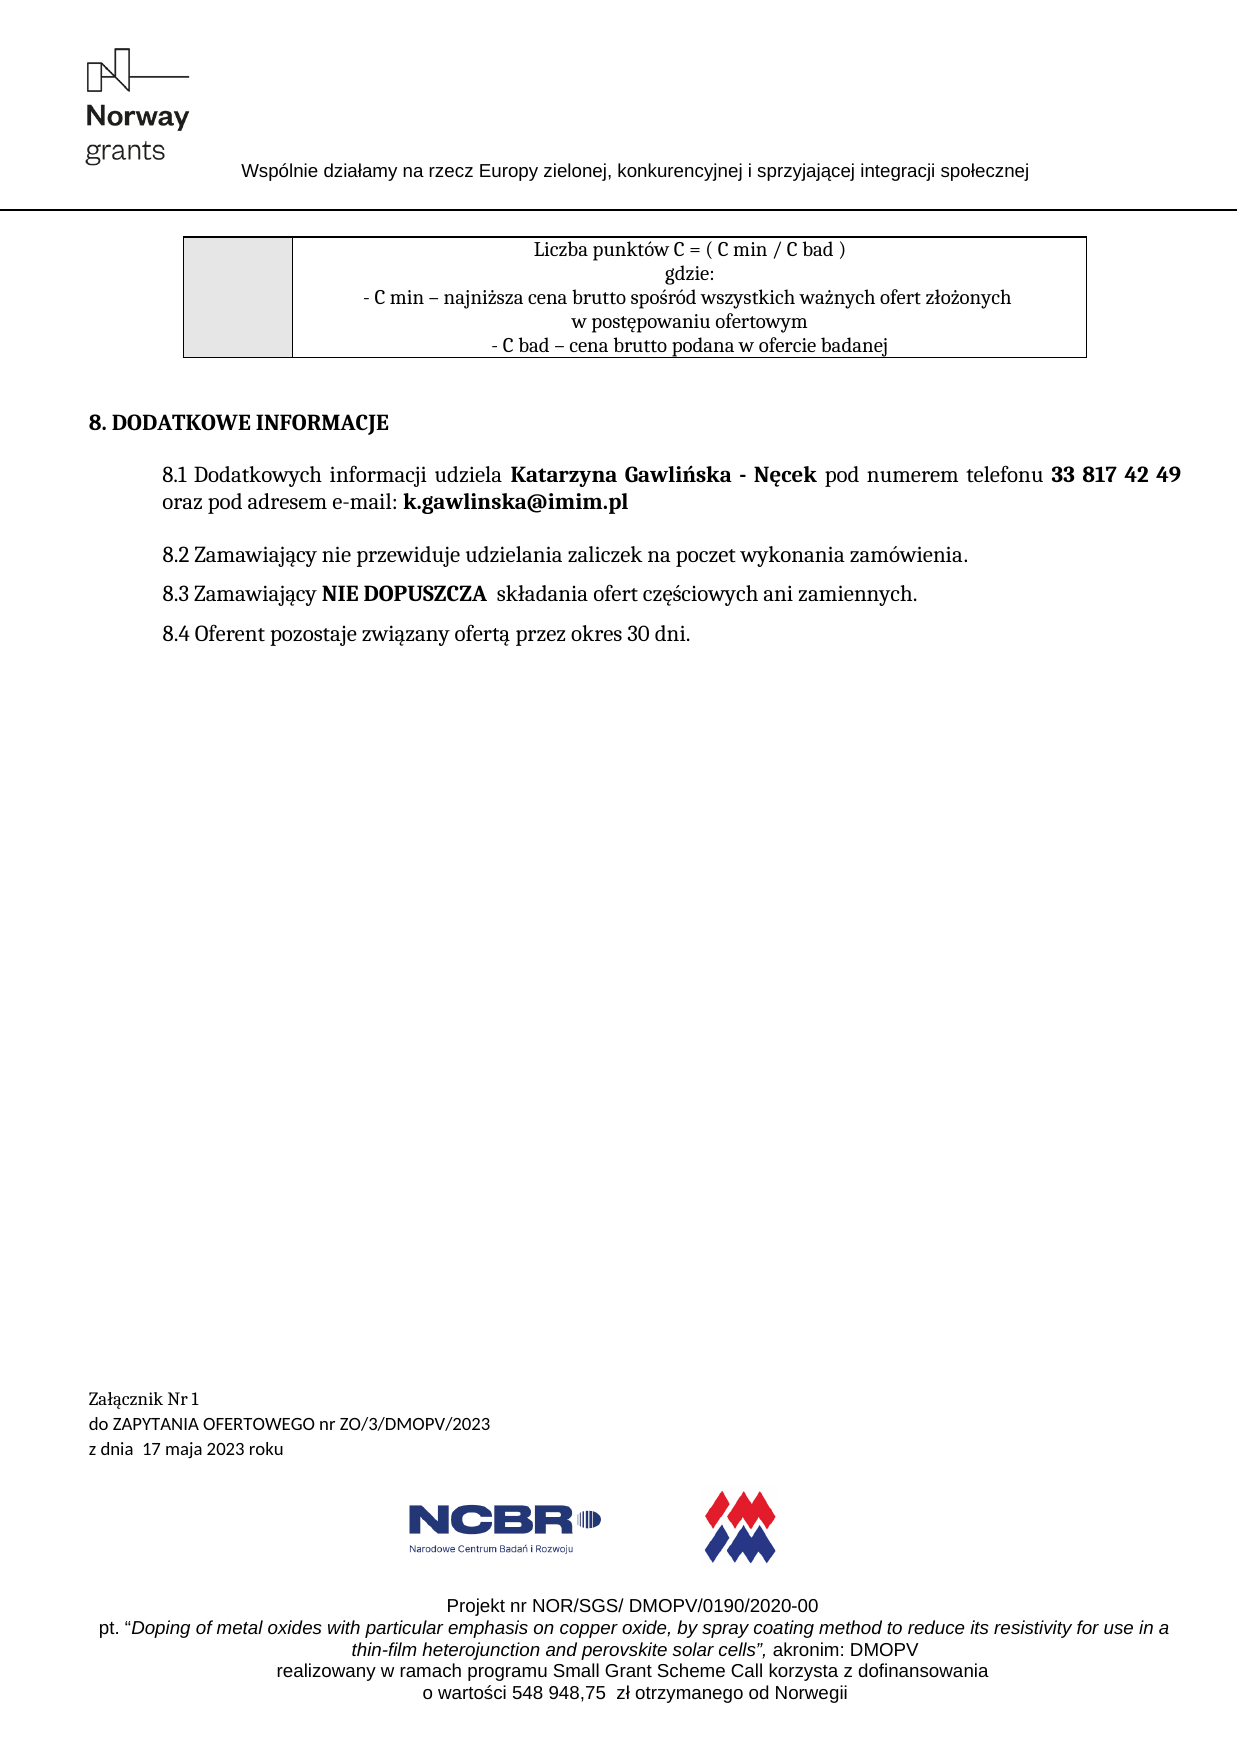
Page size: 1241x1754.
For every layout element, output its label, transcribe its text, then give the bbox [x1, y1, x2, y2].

picture [85, 48, 190, 166]
list Załącznik Nr 1 do ZAPYTANIA OFERTOWEGO nr ZO/3/DMOPV/2023 z dnia 17 maja 2023 roku [89, 1389, 1181, 1460]
table_cell 1 [184, 238, 292, 357]
list 8.2 Zamawiający nie przewiduje udzielania zaliczek na poczet wykonania zamówienia. [89, 541, 1181, 568]
text 8. DODATKOWE INFORMACJE [89, 409, 1181, 436]
picture [700, 1486, 779, 1565]
picture [376, 1488, 617, 1573]
text 8.4 Oferent pozostaje związany ofertą przez okres 30 dni. [89, 620, 1181, 647]
text 8.1 Dodatkowych informacji udziela Katarzyna Gawlińska - Nęcek pod numerem telefonu 33 817 42 49 oraz pod adresem e-mail: k.gawlinska@imim.pl [162, 462, 1181, 515]
list 8.3 Zamawiający NIE DOPUSZCZA składania ofert częściowych ani zamiennych. [89, 581, 1181, 607]
